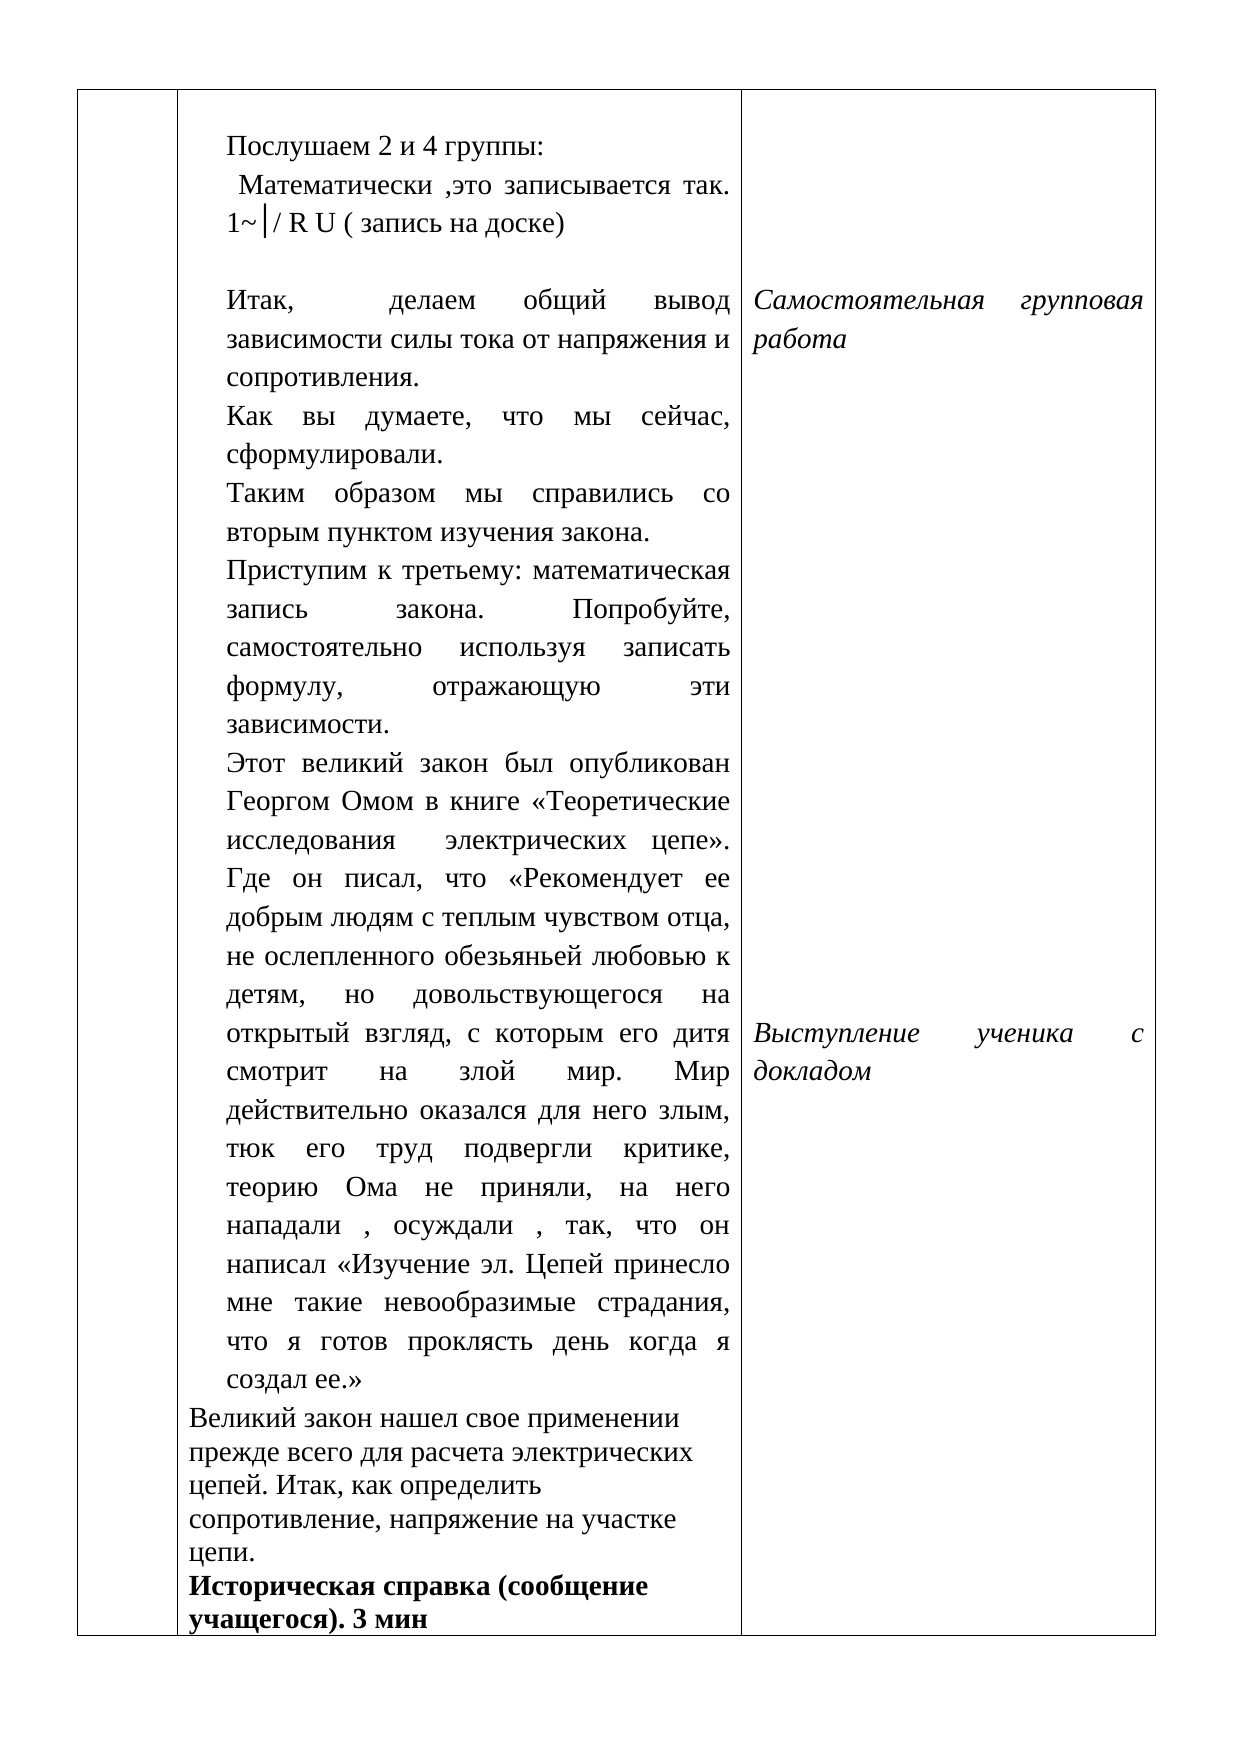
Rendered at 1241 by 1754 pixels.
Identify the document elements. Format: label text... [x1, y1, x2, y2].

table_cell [178, 90, 741, 1635]
table_cell 3 [78, 90, 177, 1635]
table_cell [742, 90, 1155, 1635]
